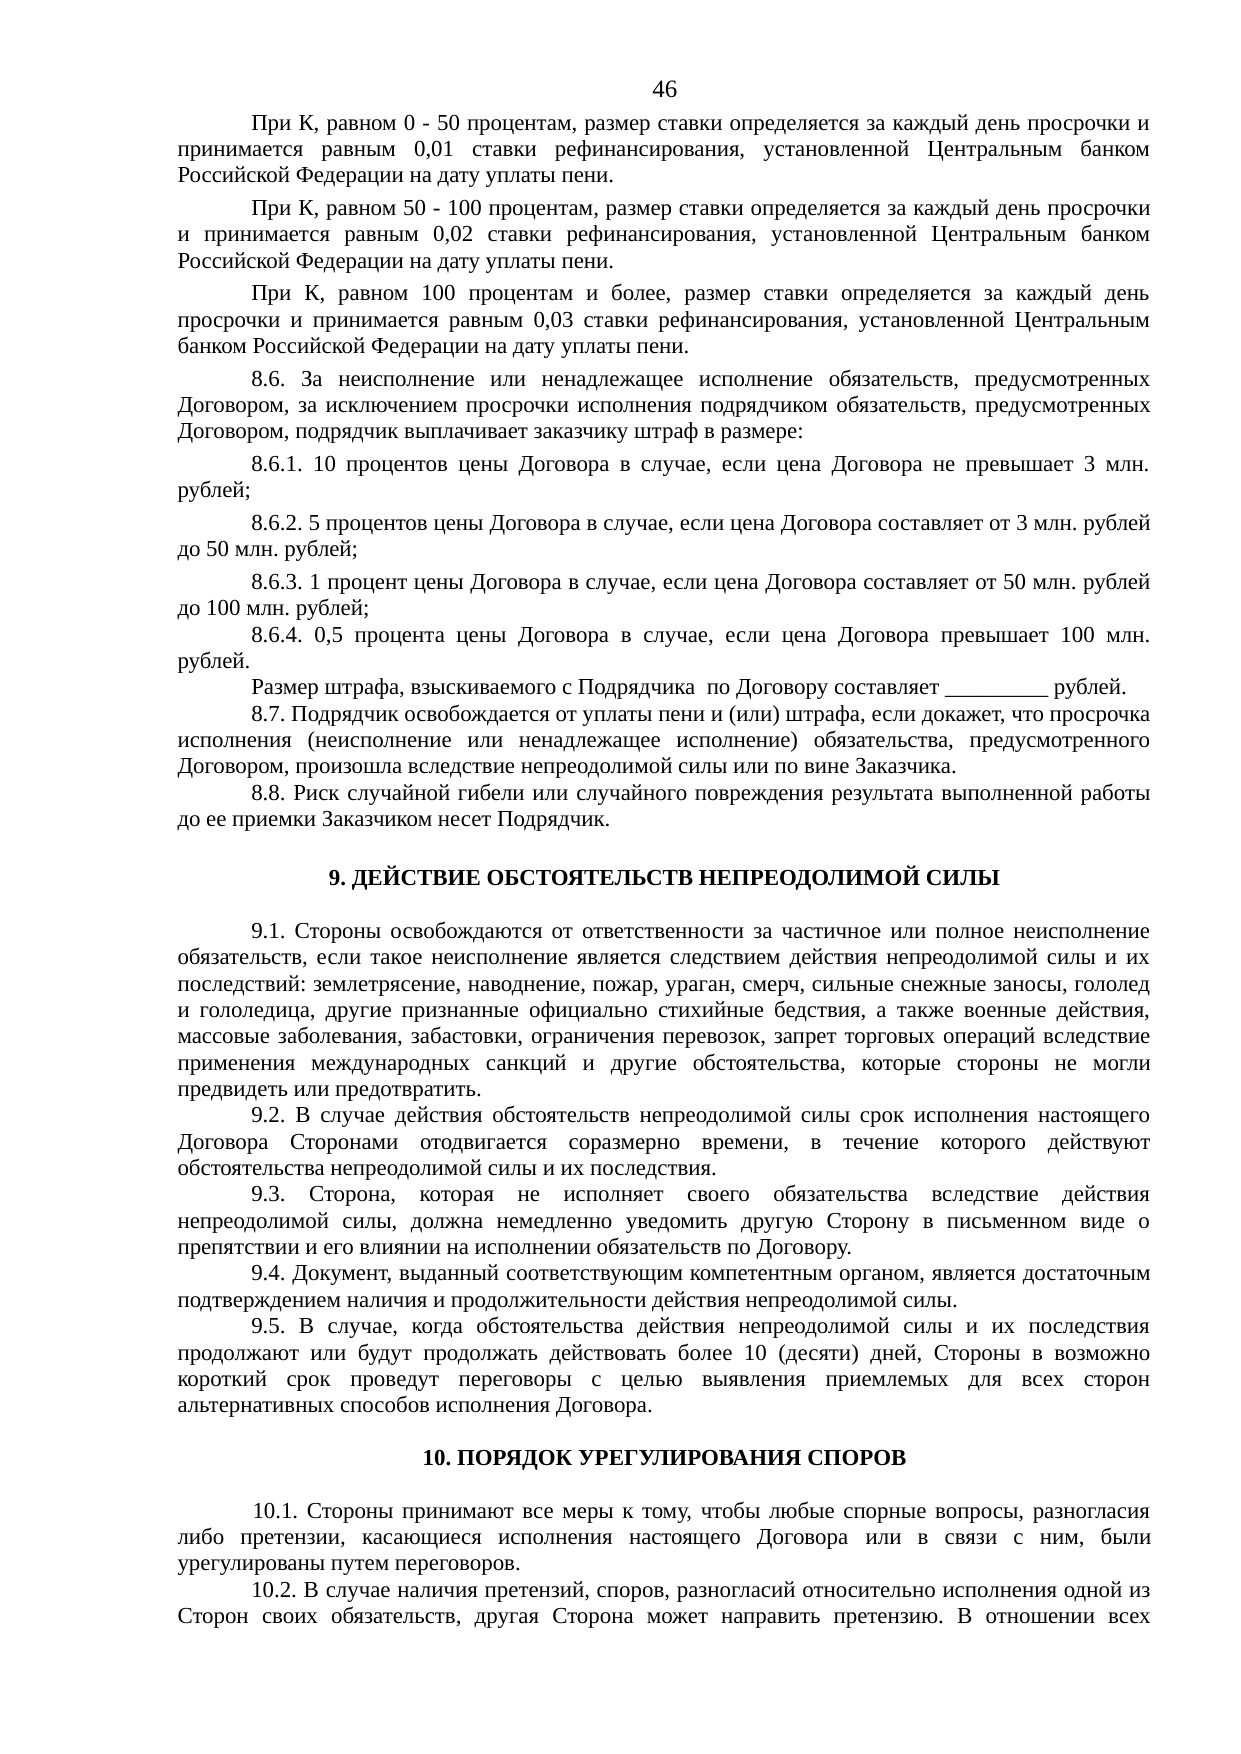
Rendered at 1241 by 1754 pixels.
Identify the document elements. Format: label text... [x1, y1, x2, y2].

text 9.1. Стороны освобождаются от ответственности за частичное или полное неисполнение обязательств, если такое неисполнение является следствием действия непреодолимой силы и их последствий: землетрясение, наводнение, пожар, ураган, смерч, сильные снежные заносы, гололед и гололедица, другие признанные официально стихийные бедствия, а также военные действия, массовые заболевания, забастовки, ограничения перевозок, запрет торговых операций вследствие применения международных санкций и другие обстоятельства, которые стороны не могли предвидеть или предотвратить. [177, 917, 1152, 1101]
text 9.3. Сторона, которая не исполняет своего обязательства вследствие действия непреодолимой силы, должна немедленно уведомить другую Сторону в письменном виде о препятствии и его влиянии на исполнении обязательств по Договору. [177, 1180, 1152, 1259]
text При К, равном 100 процентам и более, размер ставки определяется за каждый день просрочки и принимается равным 0,03 ставки рефинансирования, установленной Центральным банком Российской Федерации на дату уплаты пени. [177, 279, 1152, 358]
text При К, равном 50 - 100 процентам, размер ставки определяется за каждый день просрочки и принимается равным 0,02 ставки рефинансирования, установленной Центральным банком Российской Федерации на дату уплаты пени. [177, 194, 1152, 273]
text 8.6. За неисполнение или ненадлежащее исполнение обязательств, предусмотренных Договором, за исключением просрочки исполнения подрядчиком обязательств, предусмотренных Договором, подрядчик выплачивает заказчику штраф в размере: [177, 365, 1152, 444]
text 8.6.3. 1 процент цены Договора в случае, если цена Договора составляет от 50 млн. рублей до 100 млн. рублей; [177, 568, 1152, 621]
text 10.1. Стороны принимают все меры к тому, чтобы любые спорные вопросы, разногласия либо претензии, касающиеся исполнения настоящего Договора или в связи с ним, были урегулированы путем переговоров. [177, 1497, 1152, 1576]
text 8.7. Подрядчик освобождается от уплаты пени и (или) штрафа, если докажет, что просрочка исполнения (неисполнение или ненадлежащее исполнение) обязательства, предусмотренного Договором, произошла вследствие непреодолимой силы или по вине Заказчика. [177, 700, 1152, 779]
text 8.8. Риск случайной гибели или случайного повреждения результата выполненной работы до ее приемки Заказчиком несет Подрядчик. [177, 779, 1152, 832]
text 8.6.4. 0,5 процента цены Договора в случае, если цена Договора превышает 100 млн. рублей. [177, 621, 1152, 673]
text 9.5. В случае, когда обстоятельства действия непреодолимой силы и их последствия продолжают или будут продолжать действовать более 10 (десяти) дней, Стороны в возможно короткий срок проведут переговоры с целью выявления приемлемых для всех сторон альтернативных способов исполнения Договора. [177, 1312, 1152, 1418]
text 8.6.2. 5 процентов цены Договора в случае, если цена Договора составляет от 3 млн. рублей до 50 млн. рублей; [177, 509, 1152, 562]
text 9.2. В случае действия обстоятельств непреодолимой силы срок исполнения настоящего Договора Сторонами отодвигается соразмерно времени, в течение которого действуют обстоятельства непреодолимой силы и их последствия. [177, 1101, 1152, 1180]
text 8.6.1. 10 процентов цены Договора в случае, если цена Договора не превышает 3 млн. рублей; [177, 450, 1152, 503]
text 10. ПОРЯДОК УРЕГУЛИРОВАНИЯ СПОРОВ [177, 1444, 1152, 1470]
text Размер штрафа, взыскиваемого с Подрядчика по Договору составляет _________ рублей. [177, 673, 1152, 700]
text При К, равном 0 - 50 процентам, размер ставки определяется за каждый день просрочки и принимается равным 0,01 ставки рефинансирования, установленной Центральным банком Российской Федерации на дату уплаты пени. [177, 109, 1152, 188]
text 9. ДЕЙСТВИЕ ОБСТОЯТЕЛЬСТВ НЕПРЕОДОЛИМОЙ СИЛЫ [177, 864, 1152, 891]
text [177, 1576, 1152, 1628]
text 9.4. Документ, выданный соответствующим компетентным органом, является достаточным подтверждением наличия и продолжительности действия непреодолимой силы. [177, 1259, 1152, 1312]
